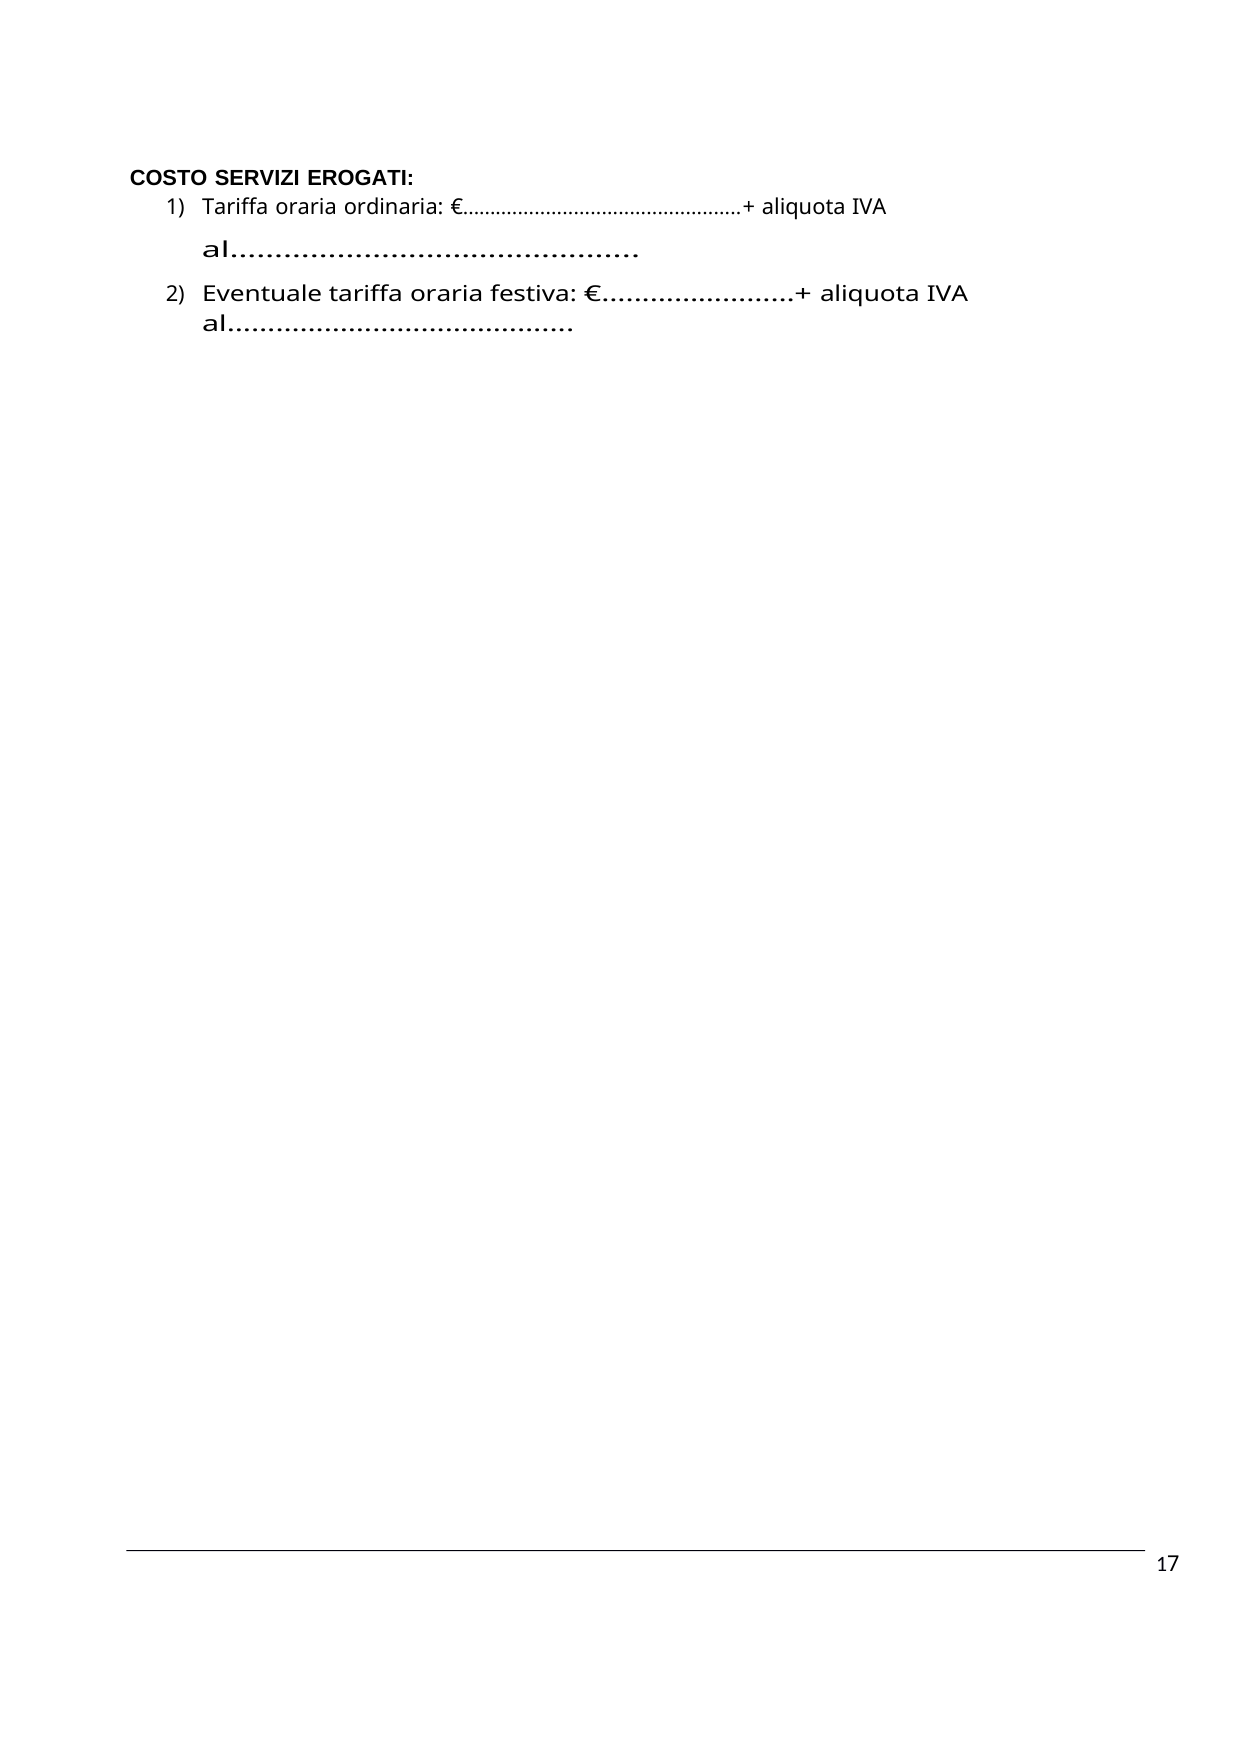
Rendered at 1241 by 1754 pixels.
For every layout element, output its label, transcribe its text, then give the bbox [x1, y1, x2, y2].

list Tariffa oraria ordinaria: € + aliquota IVA [166, 191, 1190, 221]
list Eventuale tariffa oraria festiva: €…...………………+ aliquota IVA al………………………………….... [166, 278, 1190, 338]
text al…………………………………….... [202, 234, 1190, 264]
text COSTO SERVIZI EROGATI: [129, 164, 1190, 190]
